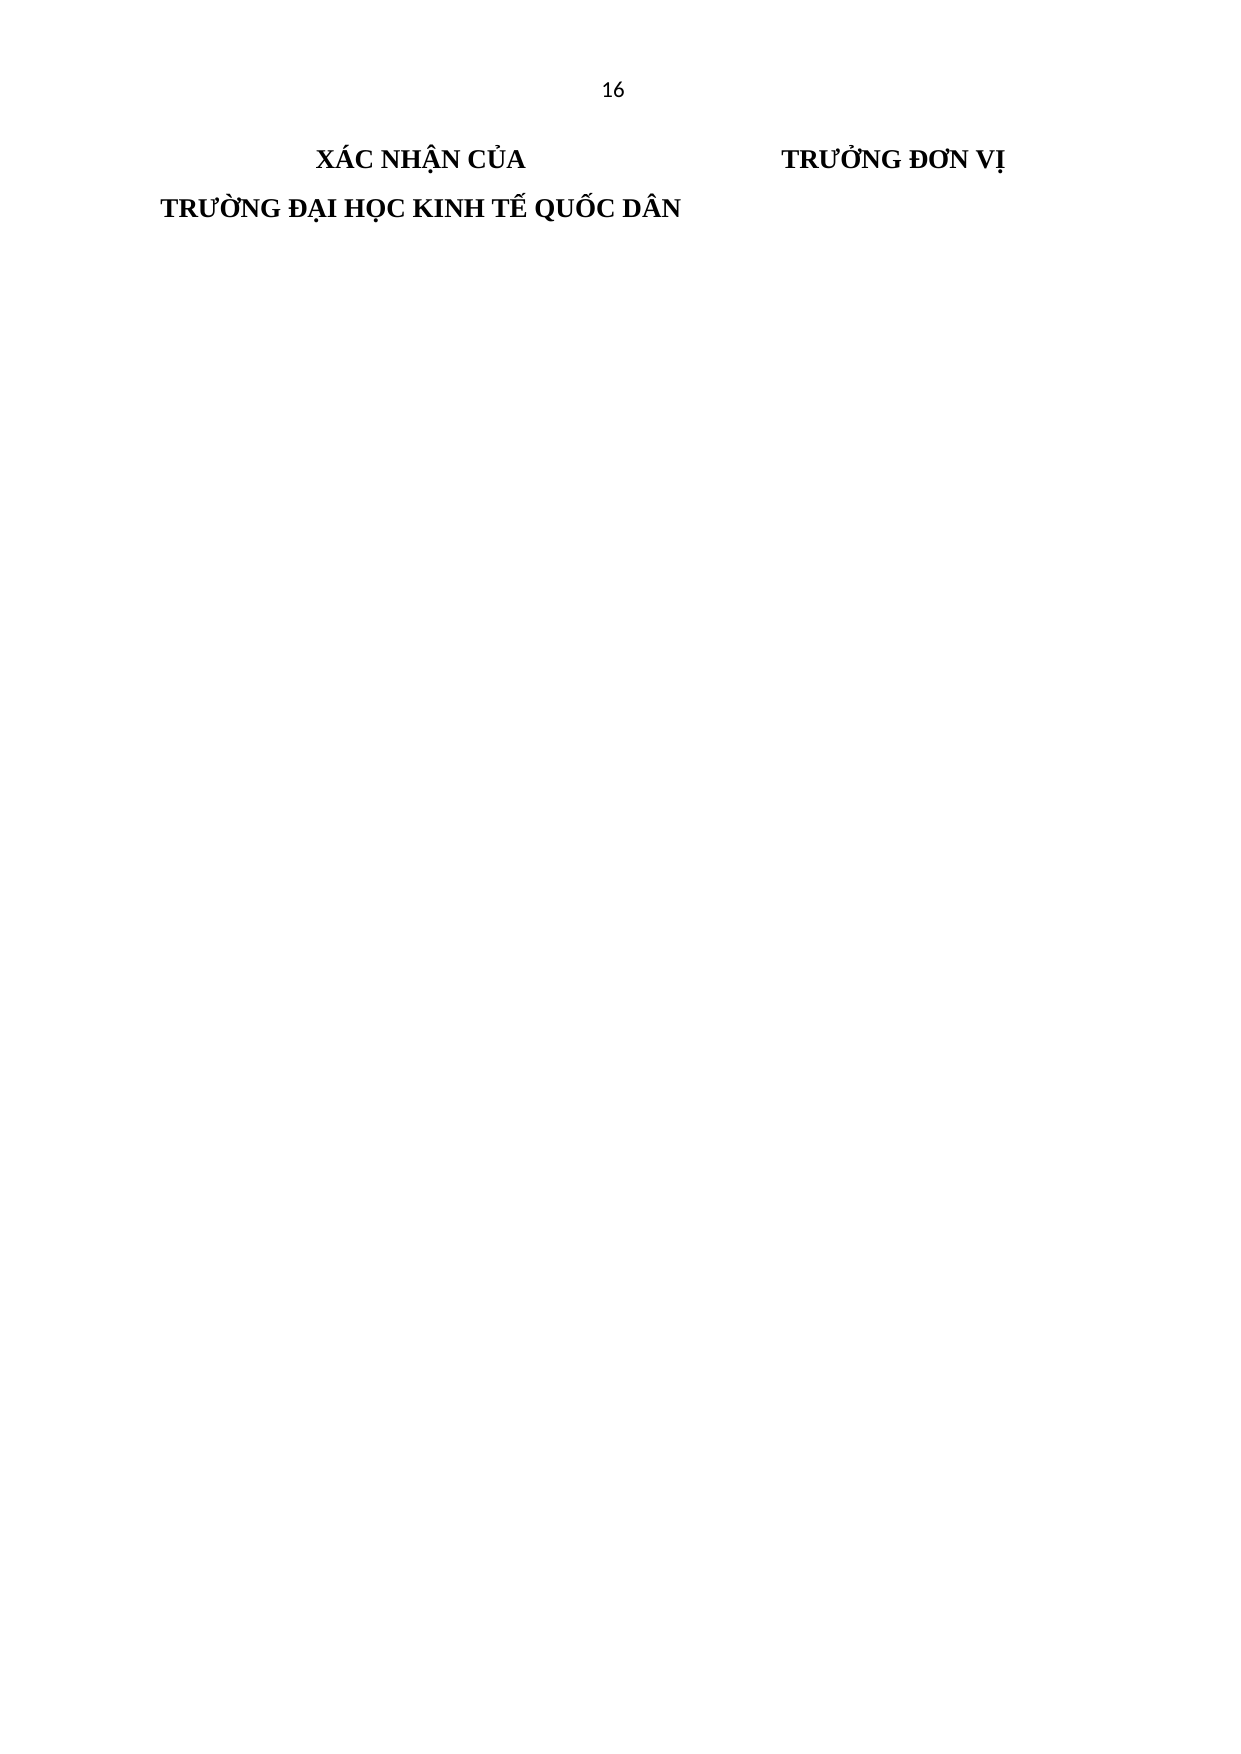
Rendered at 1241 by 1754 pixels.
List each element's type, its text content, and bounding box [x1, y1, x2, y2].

table_header TRƯỞNG ĐƠN VỊ [701, 131, 1085, 285]
table_header XÁC NHẬN CỦA TRƯỜNG ĐẠI HỌC KINH TẾ QUỐC DÂN [140, 131, 701, 285]
